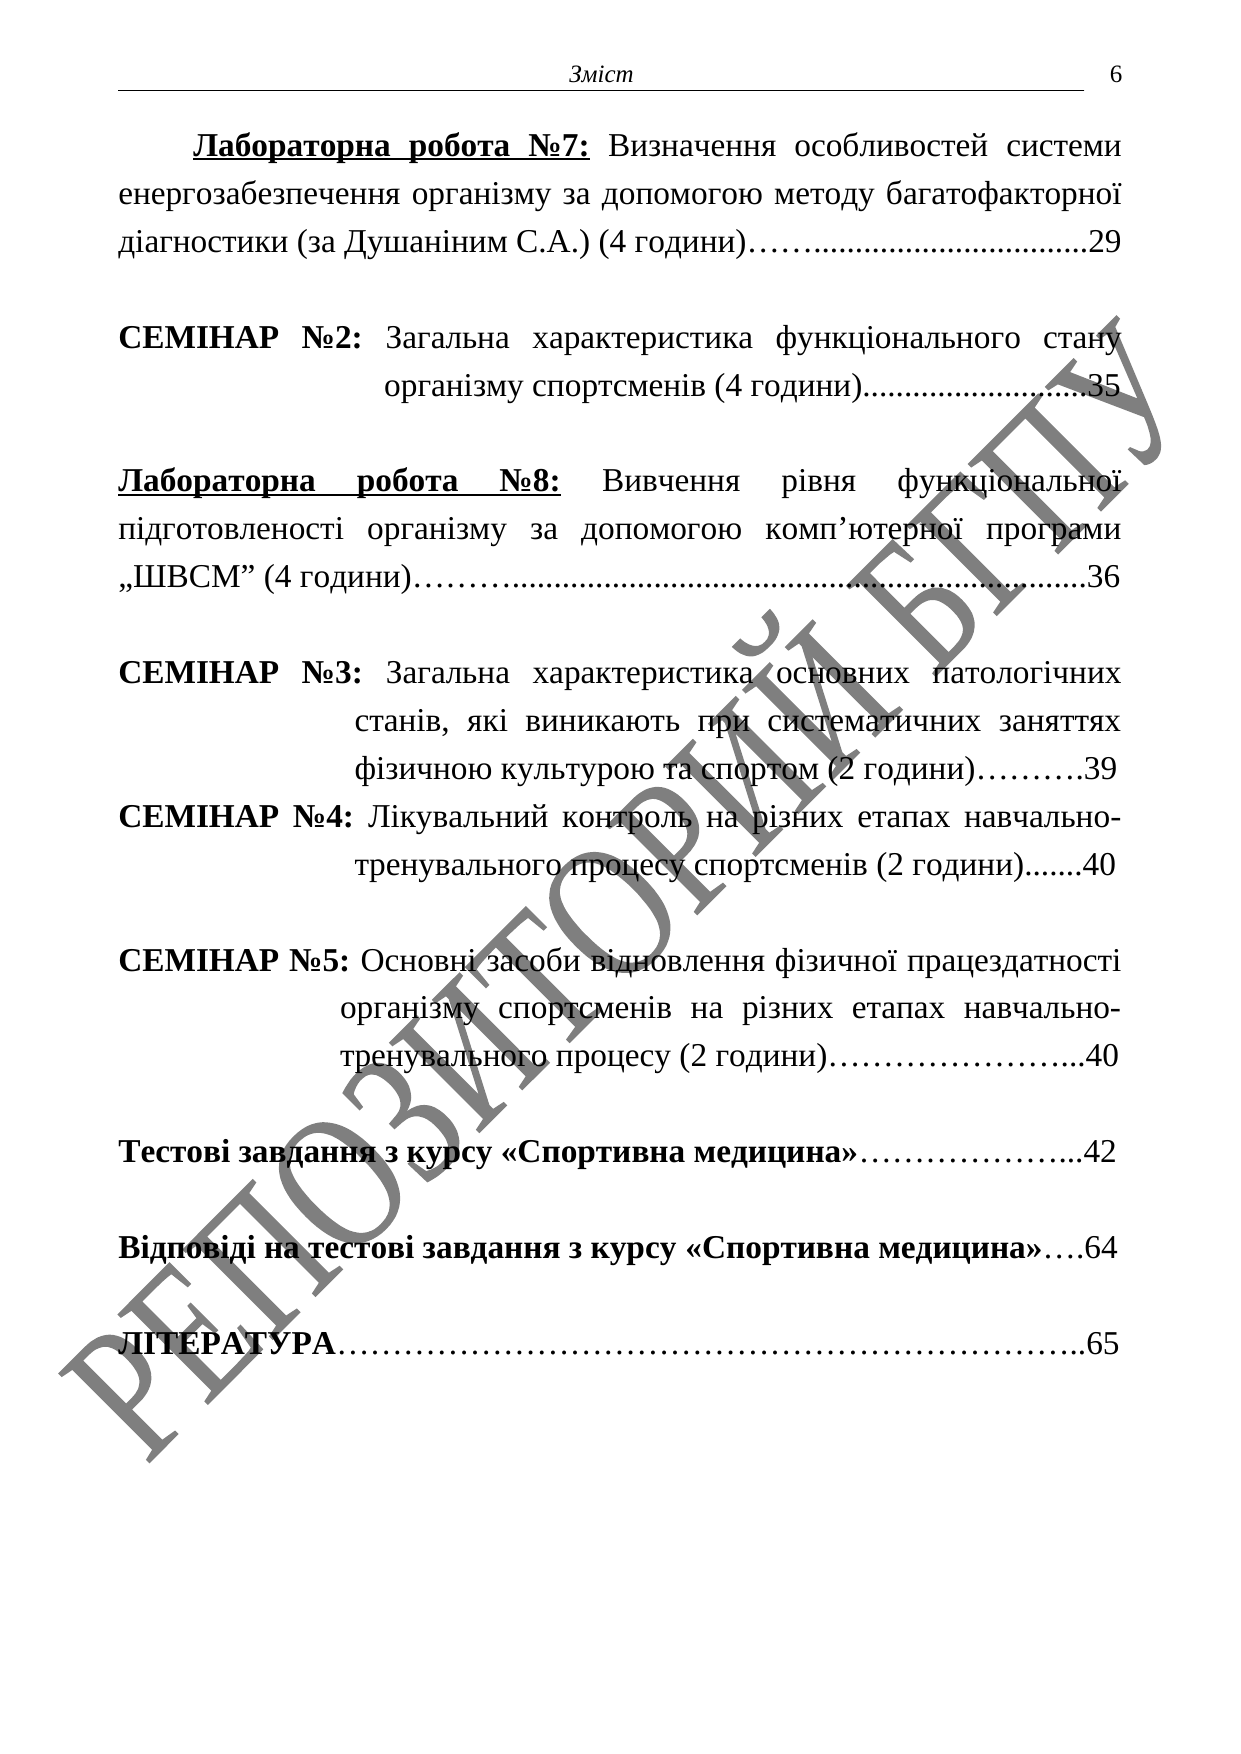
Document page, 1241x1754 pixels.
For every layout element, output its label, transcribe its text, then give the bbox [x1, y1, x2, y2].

text Тестові завдання з курсу «Спортивна медицина»………………...42 [118, 1124, 1122, 1172]
text СЕМІНАР №4: Лікувальний контроль на різних етапах навчально-тренувального процесу спортсменів (2 години).......40 [118, 789, 1122, 885]
text Відповіді на тестові завдання з курсу «Спортивна медицина»….64 [118, 1220, 1122, 1268]
text СЕМІНАР №2: Загальна характеристика функціонального стану організму спортсменів (4 години)...........................35 [118, 310, 1122, 406]
text Лабораторна робота №8: Вивчення рівня функціональної підготовленості організму за допомогою комп’ютерної програми „ШВСМ” (4 години)……….....................................................................36 [118, 453, 1122, 597]
text ЛІТЕРАТУРА…………………………………………………………..65 [118, 1316, 1122, 1364]
text Лабораторна робота №7: Визначення особливостей системи енергозабезпечення організму за допомогою методу багатофакторної діагностики (за Душаніним С.А.) (4 години)…….................................29 [118, 118, 1122, 262]
text СЕМІНАР №5: Основні засоби відновлення фізичної працездатності організму спортсменів на різних етапах навчально-тренувального процесу (2 години)…………………...40 [118, 933, 1122, 1076]
text СЕМІНАР №3: Загальна характеристика основних патологічних станів, які виникають при систематичних заняттях фізичною культурою та спортом (2 години)……….39 [118, 645, 1122, 789]
